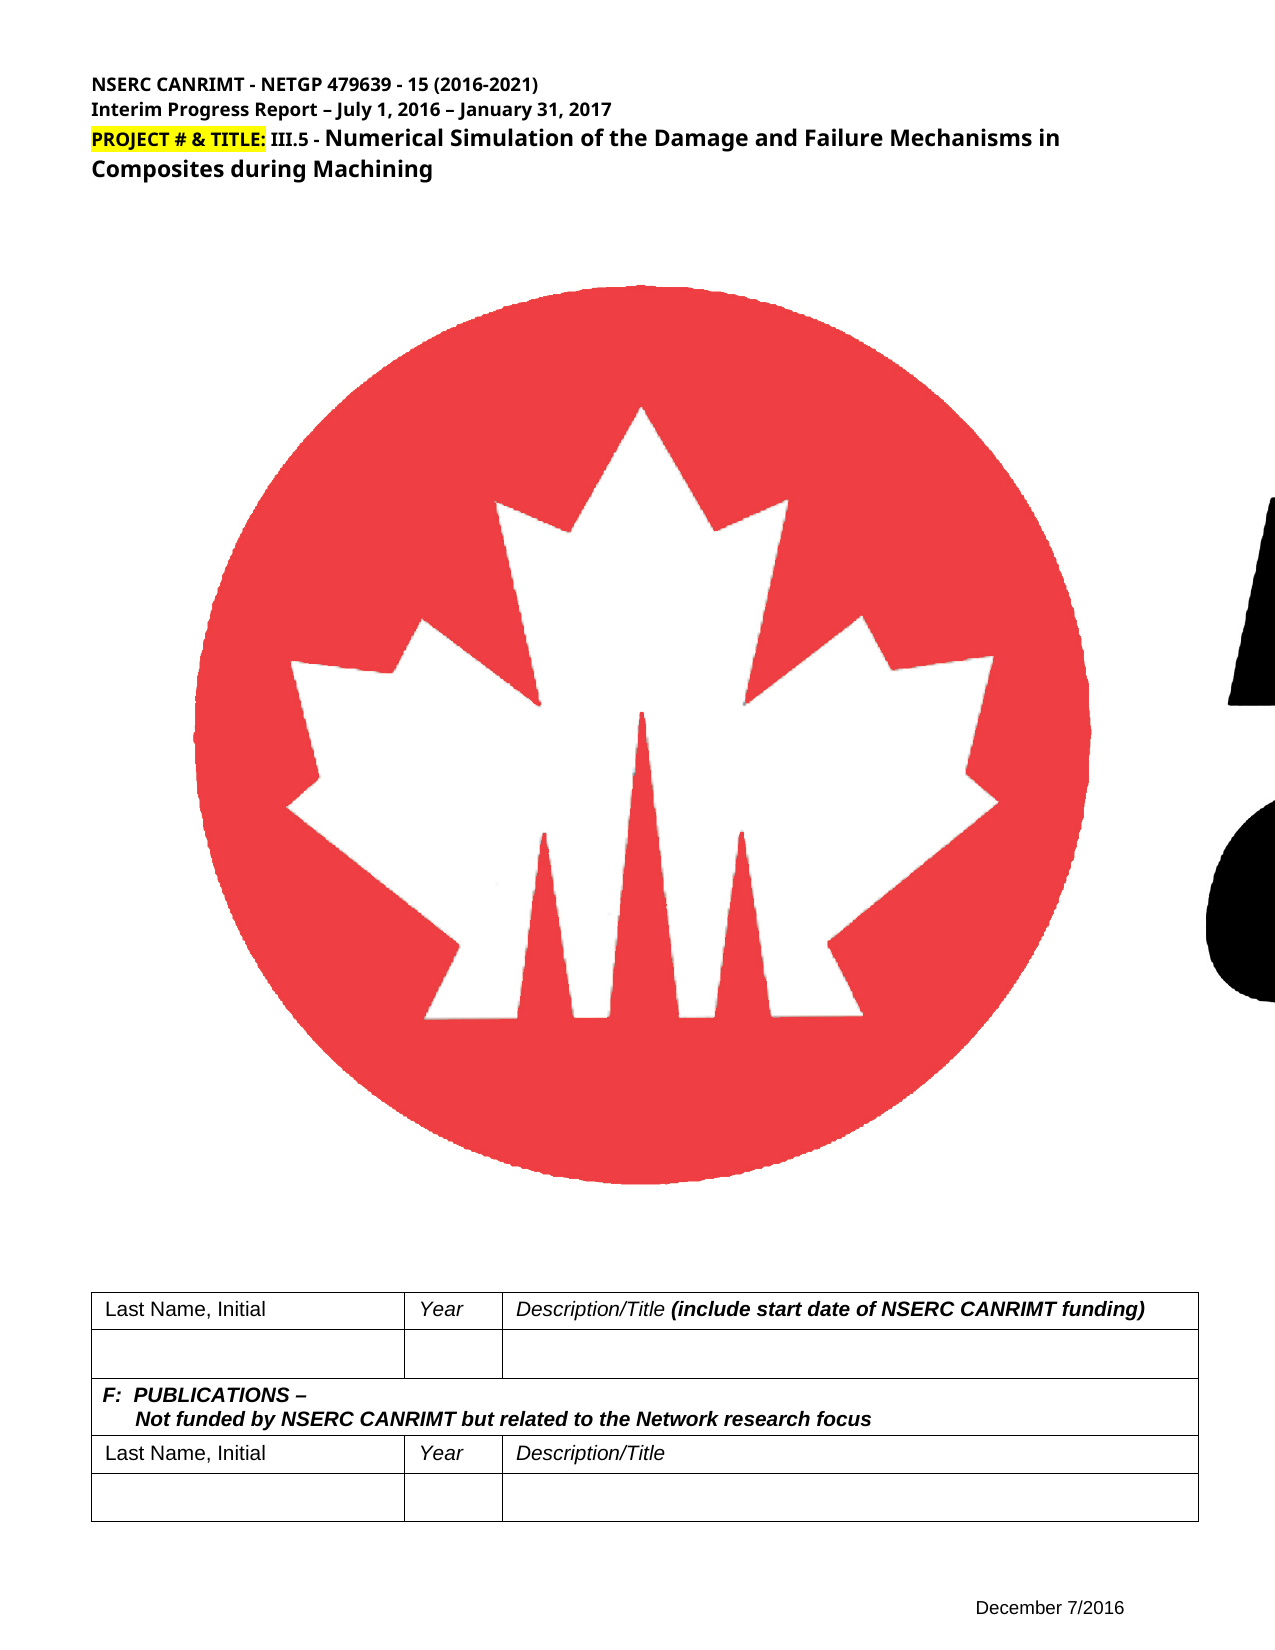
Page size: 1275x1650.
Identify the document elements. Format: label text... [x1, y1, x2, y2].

picture [150, 210, 1275, 1271]
table_cell [405, 1474, 502, 1521]
table_cell [503, 1330, 1198, 1377]
table_cell Description/Title [503, 1436, 1198, 1473]
table_cell [405, 1330, 502, 1377]
table_cell Year [405, 1293, 502, 1329]
table_cell [92, 1474, 404, 1521]
table_cell Description/Title (include start date of NSERC CANRIMT funding) [503, 1293, 1198, 1329]
table_cell Last Name, Initial [92, 1436, 404, 1473]
table_cell F: PUBLICATIONS – Not funded by NSERC CANRIMT but related to the Network research focus [92, 1379, 1198, 1435]
table_cell Year [405, 1436, 502, 1473]
table_cell Last Name, Initial [92, 1293, 404, 1329]
table_cell [503, 1474, 1198, 1521]
table_cell [92, 1330, 404, 1377]
